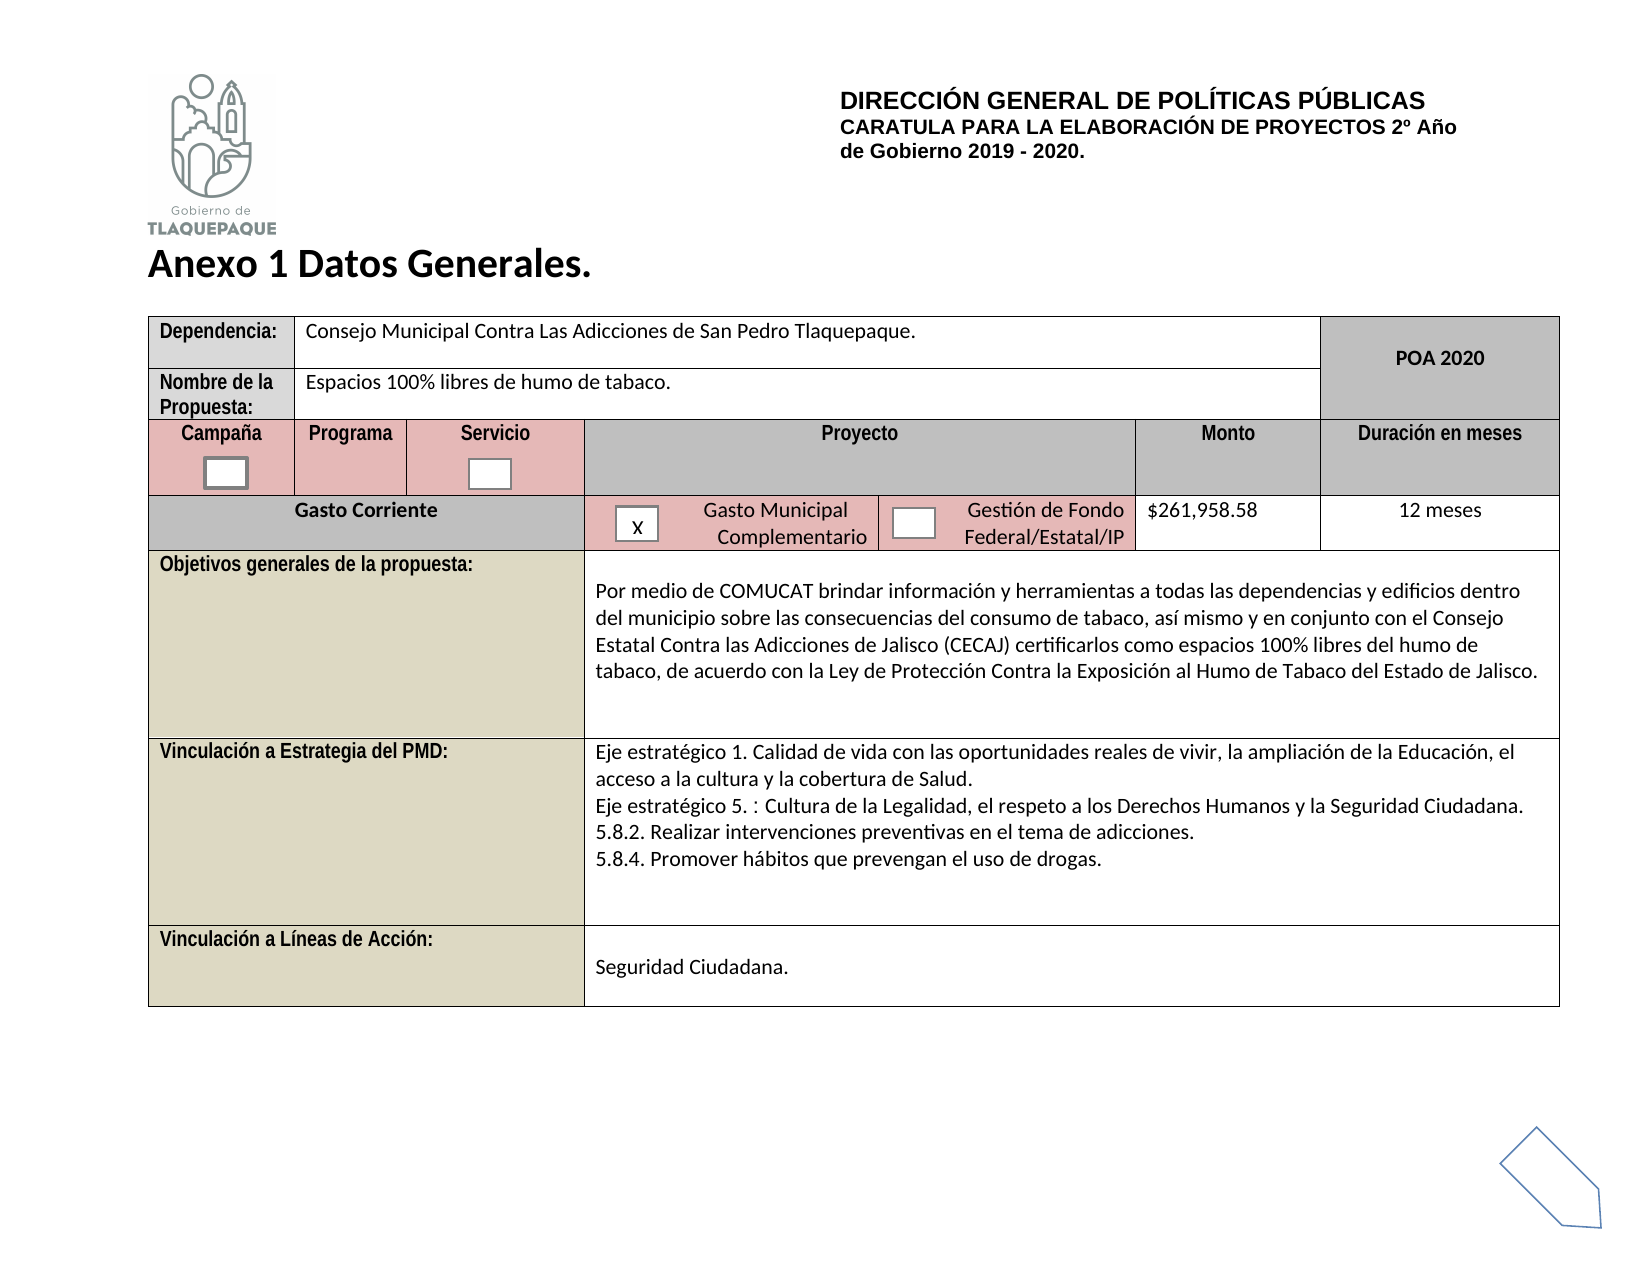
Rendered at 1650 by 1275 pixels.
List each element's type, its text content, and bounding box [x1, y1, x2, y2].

table_header POA 2020 [1321, 317, 1559, 419]
table_cell Gasto Municipal Complementario [585, 496, 878, 550]
table_cell Objetivos generales de la propuesta: [149, 551, 584, 737]
table_cell Por medio de COMUCAT brindar información y herramientas a todas las dependencias y edificios dentro del municipio sobre las consecuencias del consumo de tabaco, así mismo y en conjunto con el Consejo Estatal Contra las Adicciones de Jalisco (CECAJ) certificarlos como espacios 100% libres del humo de tabaco, de acuerdo con la Ley de Protección Contra la Exposición al Humo de Tabaco del Estado de Jalisco. [585, 551, 1559, 737]
table_cell Proyecto [585, 420, 1135, 495]
table_cell Nombre de la Propuesta: [149, 369, 294, 419]
table_cell Gasto Corriente [149, 496, 584, 550]
table_cell Seguridad Ciudadana. [585, 926, 1559, 1006]
table_header Dependencia: [149, 317, 294, 368]
table_cell 12 meses [1321, 496, 1559, 550]
table_cell $261,958.58 [1136, 496, 1320, 550]
table_cell Monto [1136, 420, 1320, 495]
table_cell Vinculación a Estrategia del PMD: [149, 739, 584, 925]
text Anexo 1 Datos Generales. [148, 237, 1502, 288]
table_cell Espacios 100% libres de humo de tabaco. [295, 369, 1320, 419]
table_cell Duración en meses [1321, 420, 1559, 495]
table_cell Programa [295, 420, 406, 495]
picture [147, 74, 276, 236]
table_cell Eje estratégico 1. Calidad de vida con las oportunidades reales de vivir, la ampliación de la Educación, el acceso a la cultura y la cobertura de Salud. Eje estratégico 5. : Cultura de la Legalidad, el respeto a los Derechos Humanos y la Seguridad Ciudadana. 5.8.2. Realizar intervenciones preventivas en el tema de adicciones. 5.8.4. Promover hábitos que prevengan el uso de drogas. [585, 739, 1559, 925]
table_cell Servicio [407, 420, 584, 495]
table_cell Vinculación a Líneas de Acción: [149, 926, 584, 1006]
table_header Consejo Municipal Contra Las Adicciones de San Pedro Tlaquepaque. [295, 317, 1320, 368]
table_cell Campaña [149, 420, 294, 495]
table_cell Gestión de Fondo Federal/Estatal/IP [879, 496, 1135, 550]
